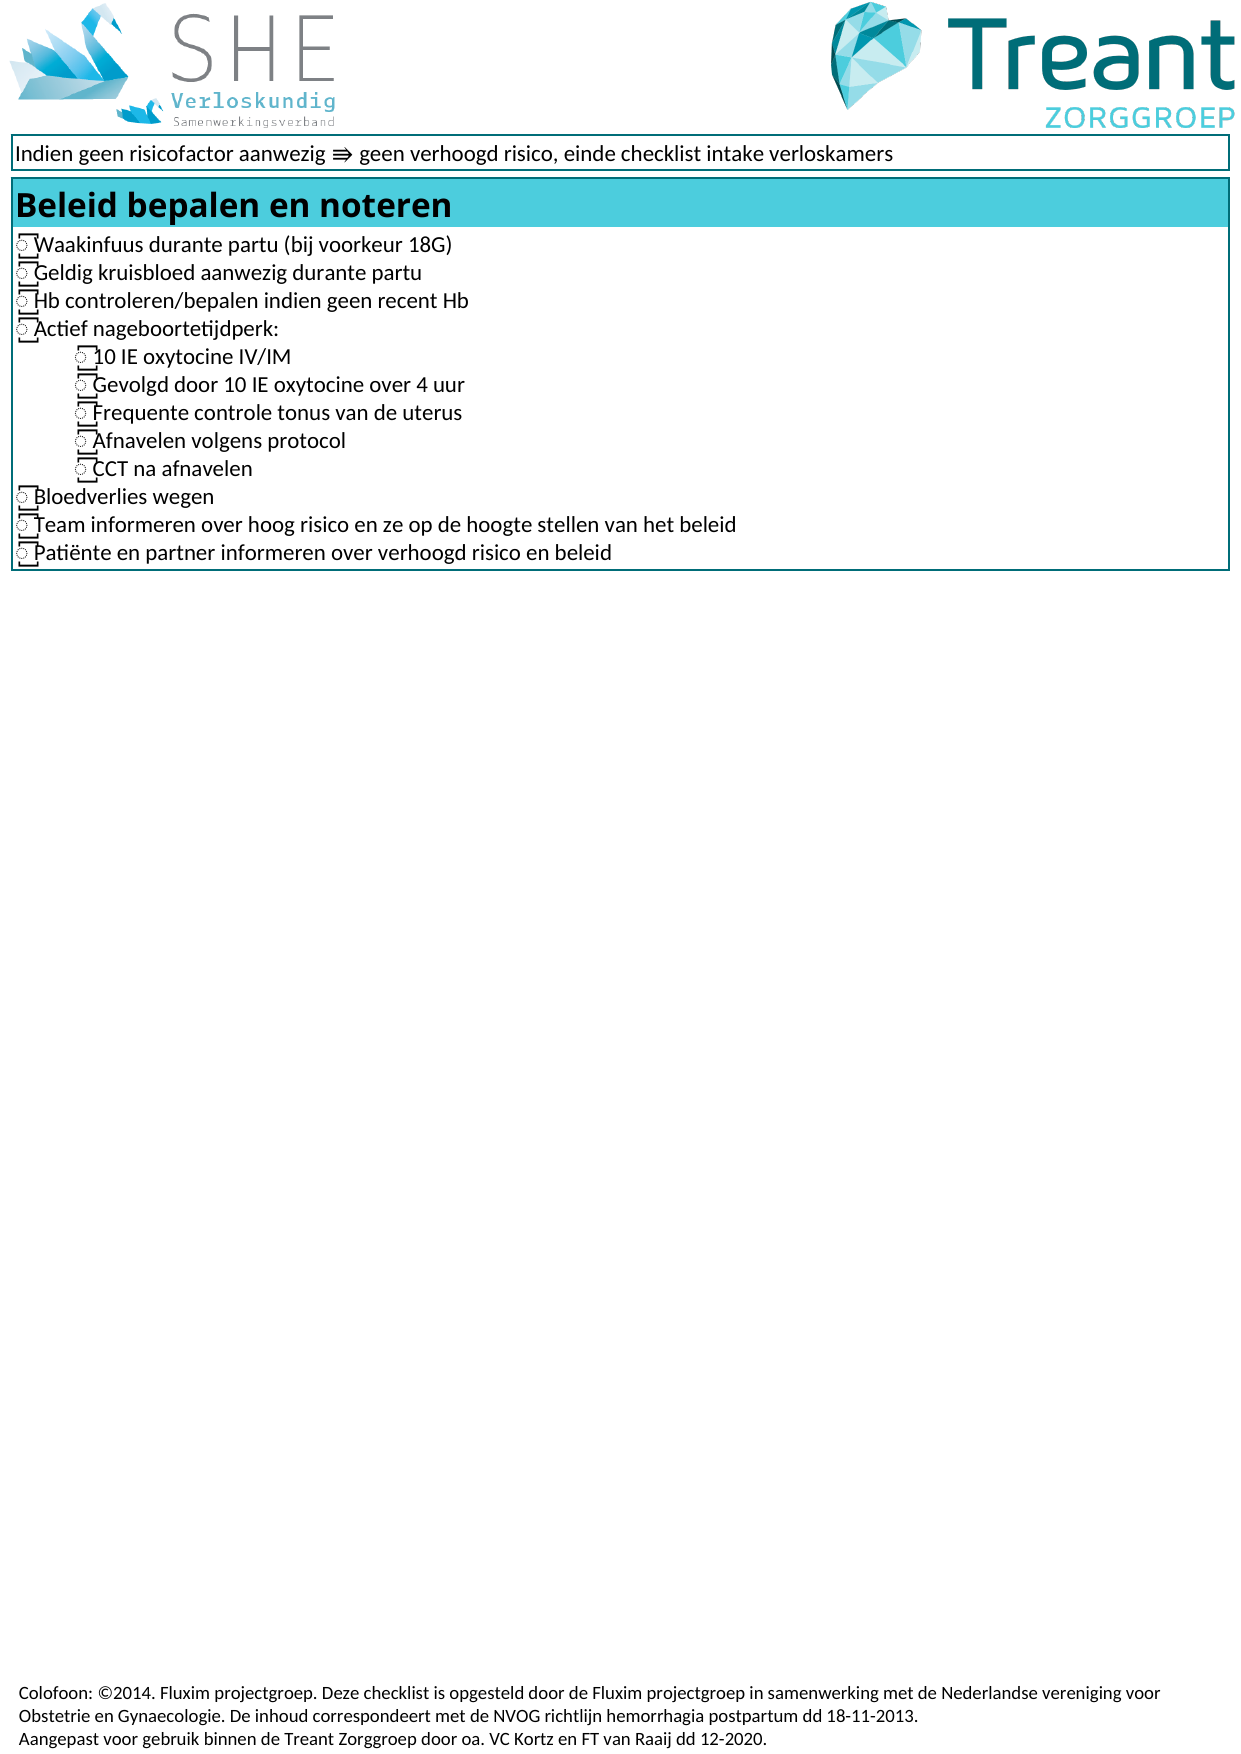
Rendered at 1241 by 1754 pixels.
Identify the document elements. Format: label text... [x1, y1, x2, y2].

text ꙱ Bloedverlies wegen [13, 478, 1228, 506]
text ꙱ Team informeren over hoog risico en ze op de hoogte stellen van het beleid [13, 506, 1228, 534]
text ꙱ Afnavelen volgens protocol [13, 422, 1228, 450]
text ꙱ 10 IE oxytocine IV/IM [13, 338, 1228, 366]
text ꙱ CCT na afnavelen [13, 450, 1228, 478]
text ꙱ Hb controleren/bepalen indien geen recent Hb [13, 282, 1228, 310]
picture [831, 0, 1236, 128]
text Indien geen risicofactor aanwezig ⇛ geen verhoogd risico, einde checklist intake verloskamers [13, 136, 1228, 169]
text ꙱ Patiënte en partner informeren over verhoogd risico en beleid [13, 534, 1228, 569]
text ꙱ Frequente controle tonus van de uterus [13, 394, 1228, 422]
text ꙱ Waakinfuus durante partu (bij voorkeur 18G) [13, 226, 1228, 254]
text ꙱ Gevolgd door 10 IE oxytocine over 4 uur [13, 366, 1228, 394]
subtitle Beleid bepalen en noteren [13, 179, 1228, 226]
picture [5, 0, 365, 131]
text ꙱ Actief nageboortetijdperk: [13, 310, 1228, 338]
text ꙱ Geldig kruisbloed aanwezig durante partu [13, 254, 1228, 282]
